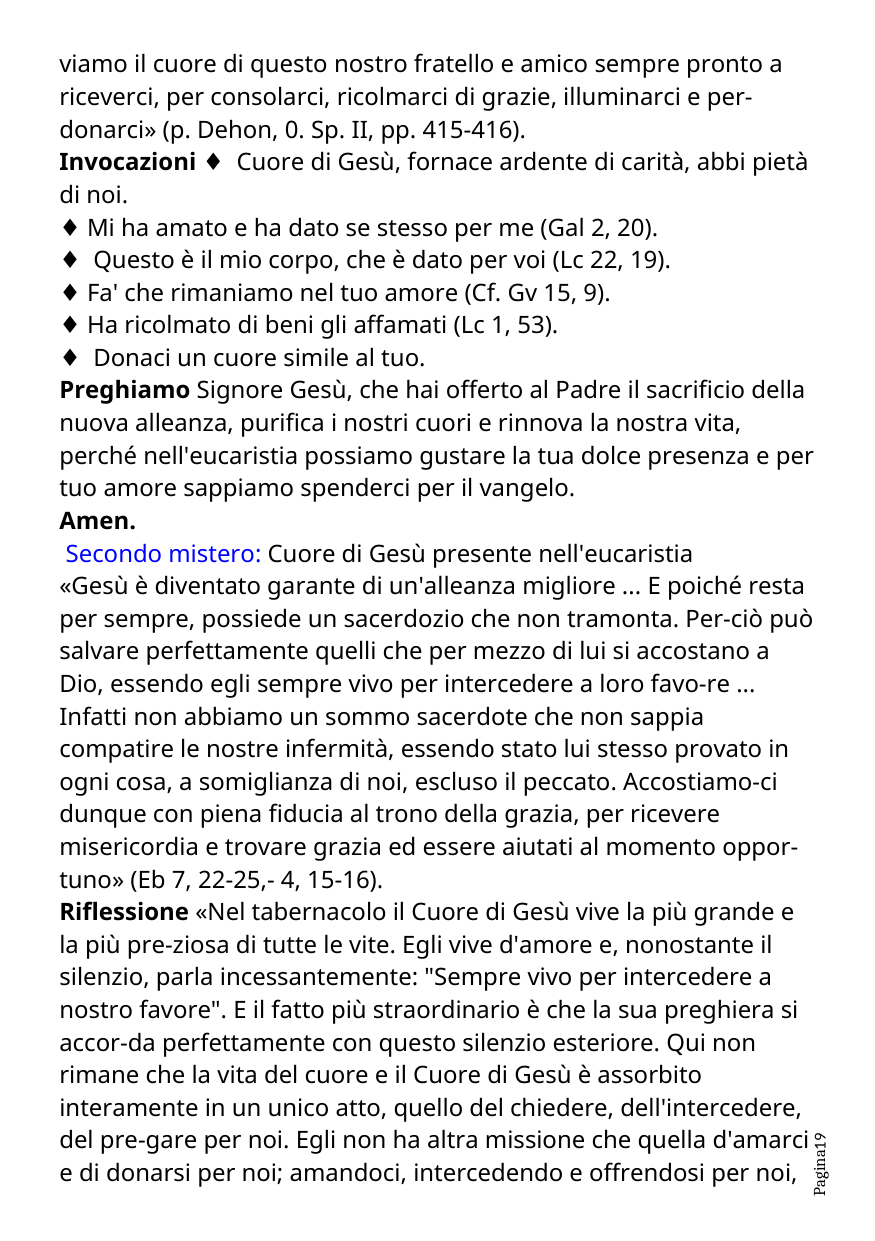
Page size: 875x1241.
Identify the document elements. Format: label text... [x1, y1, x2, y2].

text Preghiamo Signore Gesù, che hai offerto al Padre il sacrificio della nuova alleanza, purifica i nostri cuori e rinnova la nostra vita, perché nell'eucaristia possiamo gustare la tua dolce presenza e per tuo amore sappiamo spenderci per il vangelo. Amen. [59, 373, 815, 536]
text Invocazioni ♦ Cuore di Gesù, fornace ardente di carità, abbi pietà di noi. [59, 145, 815, 210]
text Secondo mistero: Cuore di Gesù presente nell'eucaristia [59, 536, 815, 569]
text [59, 895, 815, 1188]
text ♦ Ha ricolmato di beni gli affamati (Lc 1, 53). [59, 308, 815, 341]
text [59, 47, 815, 145]
text ♦ Fa' che rimaniamo nel tuo amore (Cf. Gv 15, 9). [59, 276, 815, 308]
text ♦ Questo è il mio corpo, che è dato per voi (Lc 22, 19). [59, 243, 815, 276]
text ♦ Mi ha amato e ha dato se stesso per me (Gal 2, 20). [59, 210, 815, 243]
text «Gesù è diventato garante di un'alleanza migliore ... E poiché resta per sempre, possiede un sacerdozio che non tramonta. Per-ciò può salvare perfettamente quelli che per mezzo di lui si accostano a Dio, essendo egli sempre vivo per intercedere a loro favo-re ... Infatti non abbiamo un sommo sacerdote che non sappia compatire le nostre infermità, essendo stato lui stesso provato in ogni cosa, a somiglianza di noi, escluso il peccato. Accostiamo-ci dunque con piena fiducia al trono della grazia, per ricevere misericordia e trovare grazia ed essere aiutati al momento oppor-tuno» (Eb 7, 22-25,- 4, 15-16). [59, 569, 815, 895]
text ♦ Donaci un cuore simile al tuo. [59, 341, 815, 373]
